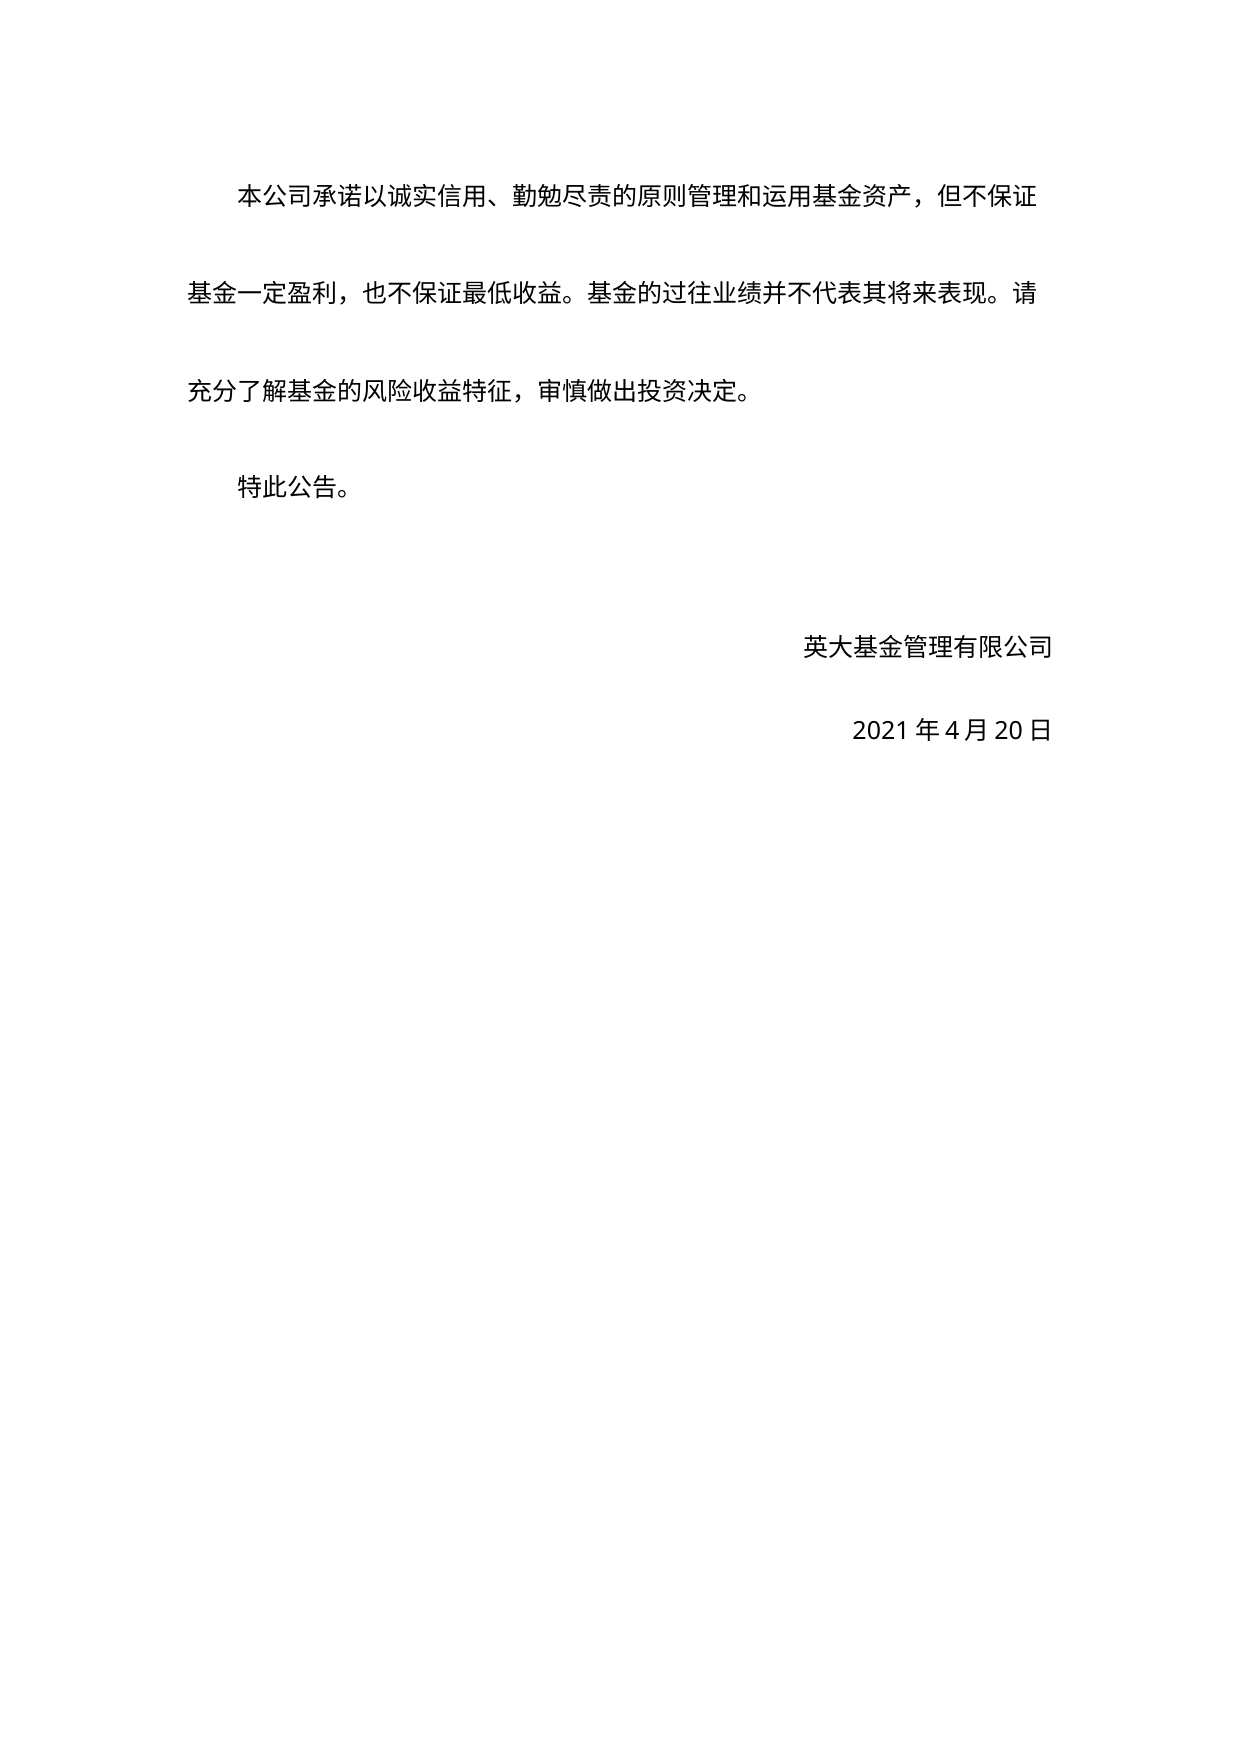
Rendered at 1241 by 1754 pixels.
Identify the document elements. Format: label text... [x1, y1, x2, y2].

text 2021年4月20日 [187, 696, 1053, 761]
text 英大基金管理有限公司 [187, 613, 1053, 678]
text 本公司承诺以诚实信用、勤勉尽责的原则管理和运用基金资产，但不保证基金一定盈利，也不保证最低收益。基金的过往业绩并不代表其将来表现。请充分了解基金的风险收益特征，审慎做出投资决定。 [187, 162, 1053, 422]
text 特此公告。 [187, 453, 1053, 518]
